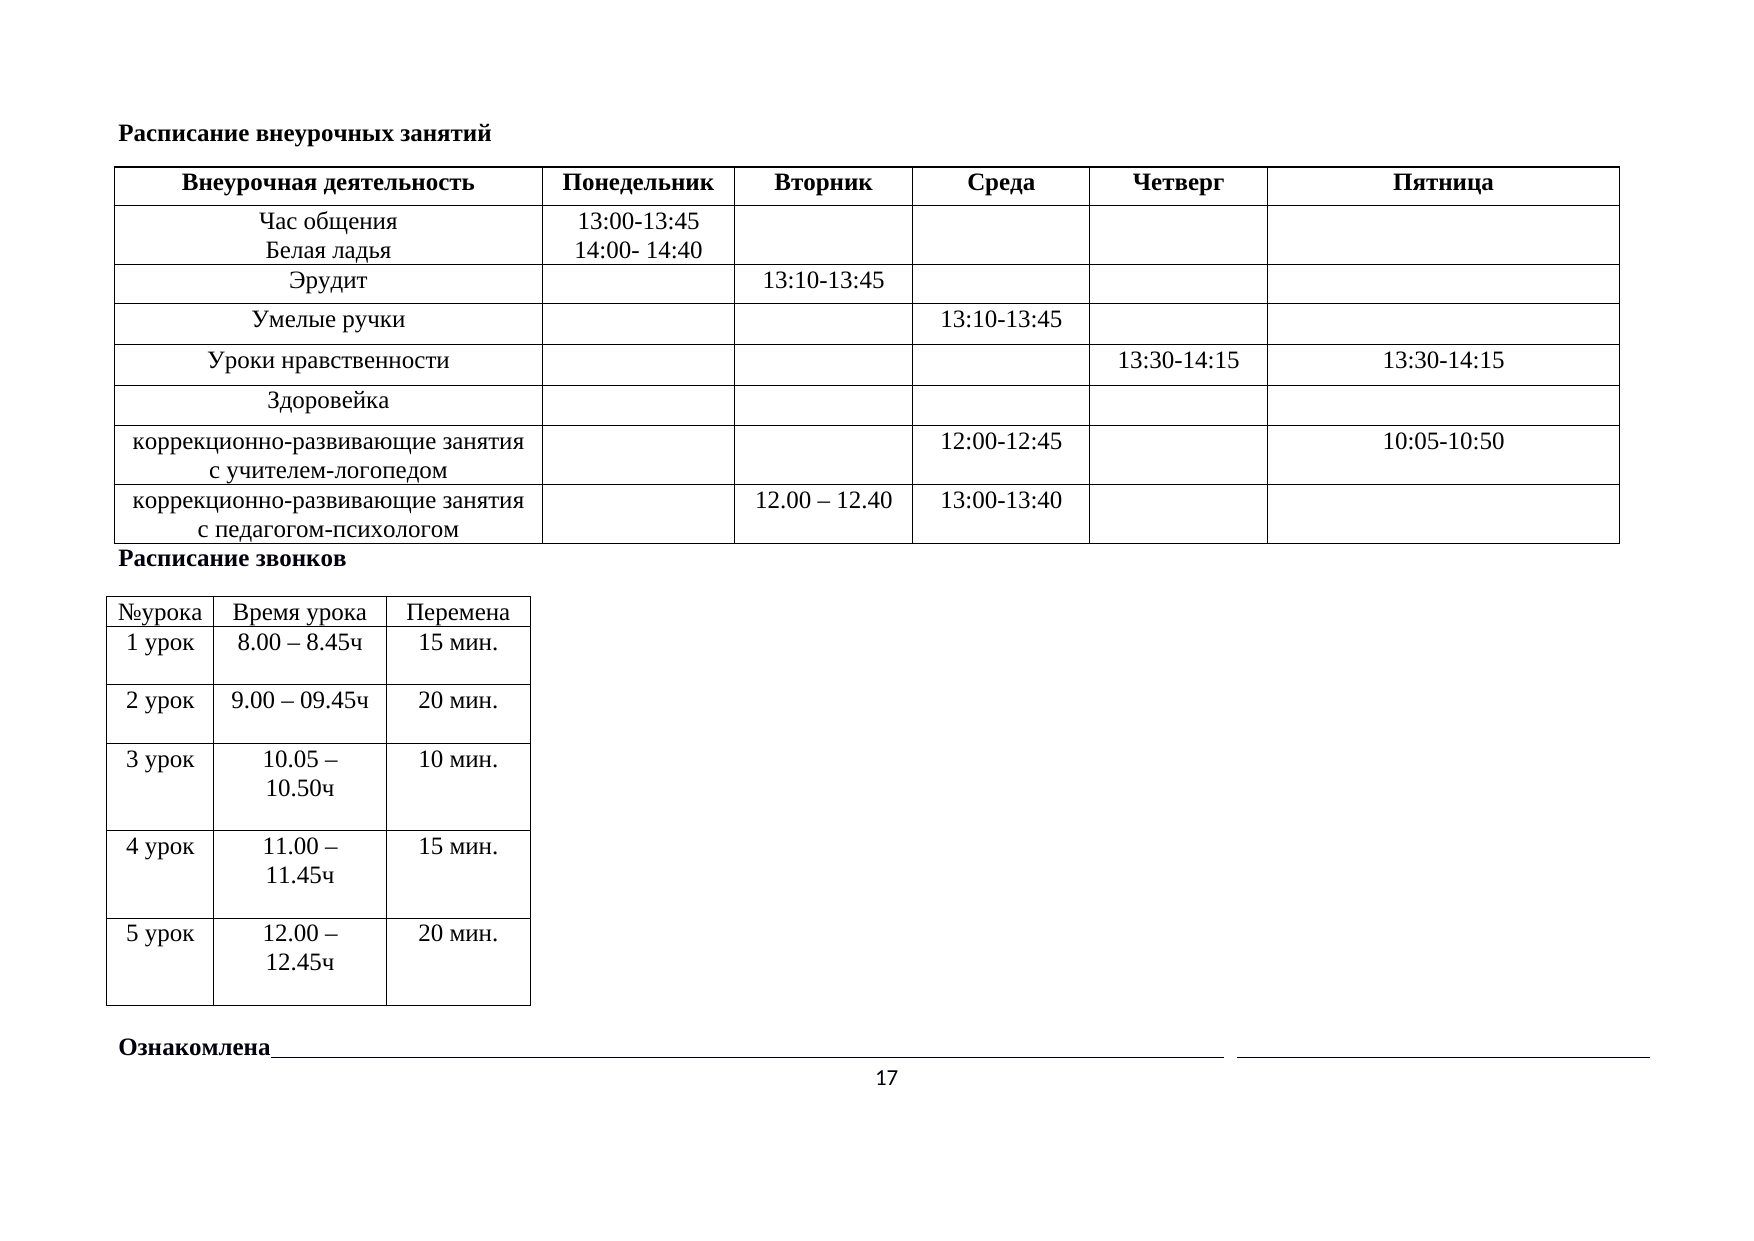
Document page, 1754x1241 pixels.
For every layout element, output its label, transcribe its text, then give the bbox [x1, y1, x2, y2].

table_cell [913, 265, 1089, 303]
table_cell 11.00 – 11.45ч [214, 831, 386, 917]
table_cell Умелые ручки [115, 304, 542, 344]
table_cell [1268, 265, 1619, 303]
table_cell [543, 345, 734, 384]
table_cell [735, 206, 912, 264]
table_cell 1 урок [107, 627, 213, 684]
table_cell [1268, 304, 1619, 344]
table_cell 20 мин. [387, 919, 530, 1005]
table_header Пятница [1268, 168, 1619, 205]
table_cell [1090, 206, 1267, 264]
table_cell 10.05 – 10.50ч [214, 744, 386, 830]
table_cell 13:10-13:45 [735, 265, 912, 303]
table_cell 2 урок [107, 685, 213, 743]
table_cell 10:05-10:50 [1268, 426, 1619, 484]
table_cell 12.00 – 12.40 [735, 485, 912, 542]
table_cell 20 мин. [387, 685, 530, 743]
table_cell 8.00 – 8.45ч [214, 627, 386, 684]
table_cell коррекционно-развивающие занятия с учителем-логопедом [115, 426, 542, 484]
table_cell Уроки нравственности [115, 345, 542, 384]
table_cell [1090, 265, 1267, 303]
table_cell [543, 265, 734, 303]
table_cell [1268, 485, 1619, 542]
table_header Время урока [214, 597, 386, 626]
table_cell [1268, 386, 1619, 425]
table_cell [543, 485, 734, 542]
table_header Перемена [387, 597, 530, 626]
table_cell 10 мин. [387, 744, 530, 830]
table_cell [1268, 206, 1619, 264]
table_cell [735, 426, 912, 484]
table_cell [913, 386, 1089, 425]
table_cell [543, 426, 734, 484]
text Ознакомлена [118, 1032, 1653, 1060]
table_cell 13:30-14:15 [1090, 345, 1267, 384]
table_cell 15 мин. [387, 627, 530, 684]
table_cell 13:10-13:45 [913, 304, 1089, 344]
table_cell 13:00-13:45 14:00- 14:40 [543, 206, 734, 264]
text Расписание звонков [118, 176, 1655, 572]
table_cell 12:00-12:45 [913, 426, 1089, 484]
table_cell 4 урок [107, 831, 213, 917]
table_cell [1090, 485, 1267, 542]
table_cell [913, 206, 1089, 264]
table_cell 3 урок [107, 744, 213, 830]
table_cell [735, 386, 912, 425]
table_header Внеурочная деятельность [115, 168, 542, 205]
table_cell [1090, 304, 1267, 344]
table_cell 5 урок [107, 919, 213, 1005]
table_header Понедельник [543, 168, 734, 205]
text Расписание внеурочных занятий [118, 118, 1655, 147]
table_header Вторник [735, 168, 912, 205]
table_cell Час общения Белая ладья [115, 206, 542, 264]
table_cell Эрудит [115, 265, 542, 303]
table_cell [735, 345, 912, 384]
table_header Четверг [1090, 168, 1267, 205]
table_cell Здоровейка [115, 386, 542, 425]
table_header Среда [913, 168, 1089, 205]
table_cell 13:00-13:40 [913, 485, 1089, 542]
table_cell [543, 386, 734, 425]
table_cell 12.00 – 12.45ч [214, 919, 386, 1005]
table_cell [735, 304, 912, 344]
table_header №урока [107, 597, 213, 626]
table_cell [913, 345, 1089, 384]
table_cell коррекционно-развивающие занятия с педагогом-психологом [115, 485, 542, 542]
table_cell 15 мин. [387, 831, 530, 917]
table_cell 13:30-14:15 [1268, 345, 1619, 384]
table_cell [1090, 426, 1267, 484]
table_cell [543, 304, 734, 344]
table_cell [1090, 386, 1267, 425]
table_cell 9.00 – 09.45ч [214, 685, 386, 743]
